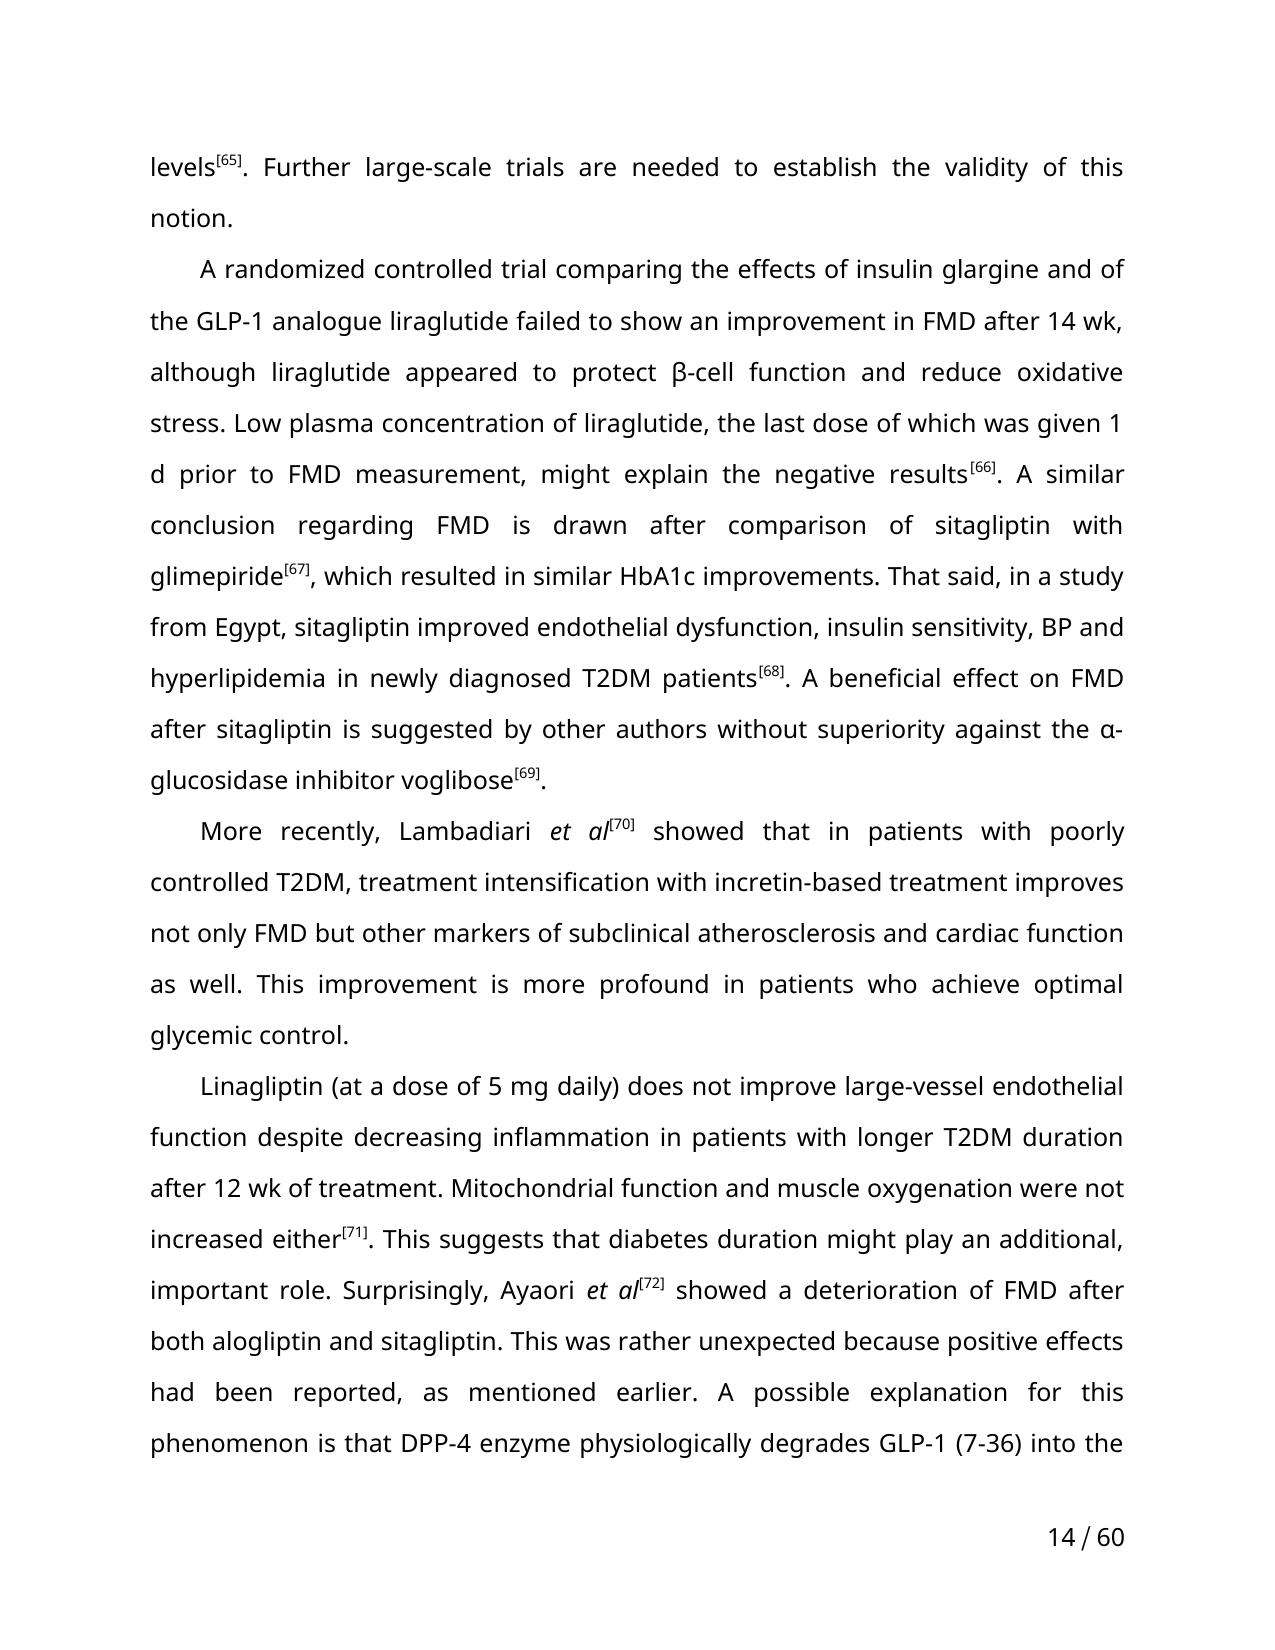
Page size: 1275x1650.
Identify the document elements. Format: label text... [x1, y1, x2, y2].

text A randomized controlled trial comparing the effects of insulin glargine and of the GLP-1 analogue liraglutide failed to show an improvement in FMD after 14 wk, although liraglutide appeared to protect β-cell function and reduce oxidative stress. Low plasma concentration of liraglutide, the last dose of which was given 1 d prior to FMD measurement, might explain the negative results[66]. A similar conclusion regarding FMD is drawn after comparison of sitagliptin with glimepiride[67], which resulted in similar HbA1c improvements. That said, in a study from Egypt, sitagliptin improved endothelial dysfunction, insulin sensitivity, BP and hyperlipidemia in newly diagnosed T2DM patients[68]. A beneficial effect on FMD after sitagliptin is suggested by other authors without superiority against the α-glucosidase inhibitor voglibose[69]. [150, 252, 1125, 797]
text More recently, Lambadiari et al[70] showed that in patients with poorly controlled T2DM, treatment intensification with incretin-based treatment improves not only FMD but other markers of subclinical atherosclerosis and cardiac function as well. This improvement is more profound in patients who achieve optimal glycemic control. [150, 813, 1125, 1052]
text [150, 1069, 1125, 1460]
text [150, 150, 1125, 235]
